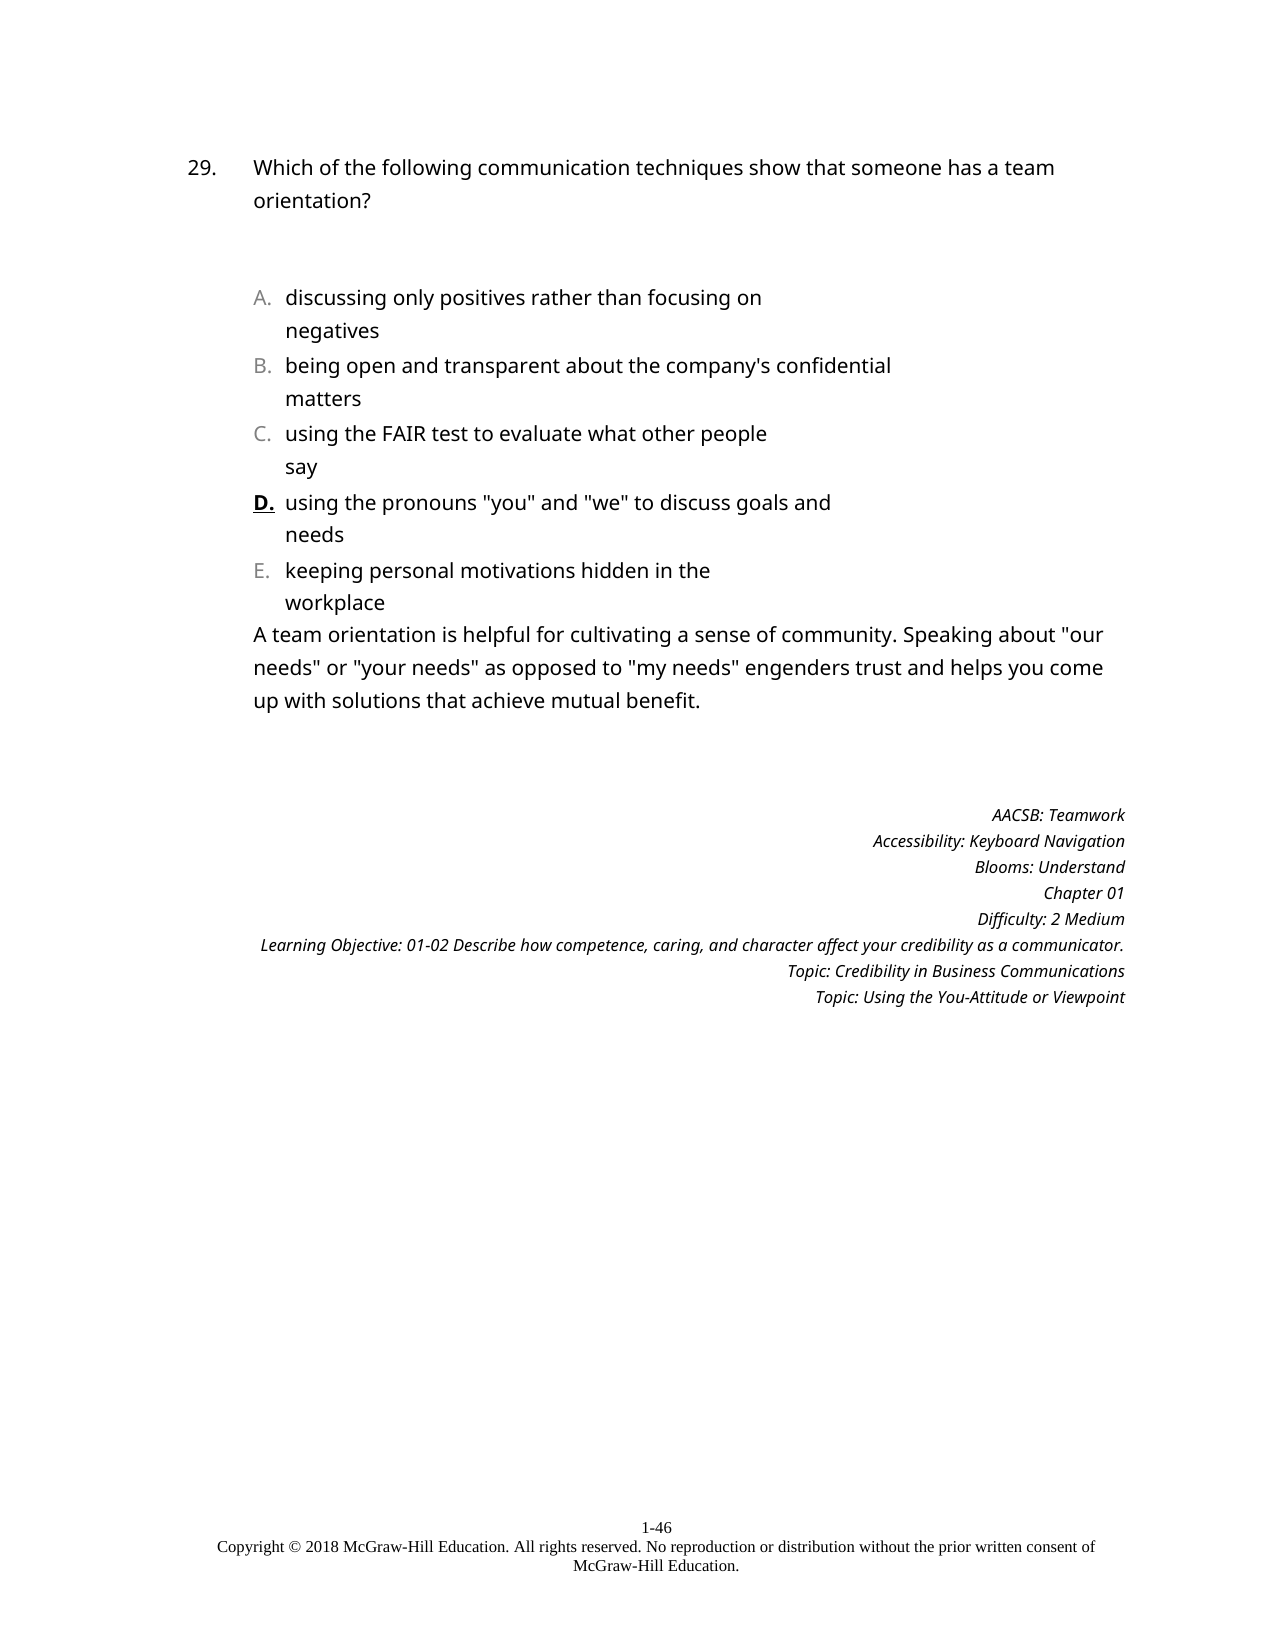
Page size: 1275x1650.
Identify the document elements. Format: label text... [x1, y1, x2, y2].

table_header AACSB: Teamwork Accessibility: Keyboard Navigation Blooms: Understand Chapter 01 Difficulty: 2 Medium Learning Objective: 01-02 Describe how competence, caring, and character affect your credibility as a communicator. Topic: Credibility in Business Communications Topic: Using the You-Attitude or Viewpoint [188, 804, 1125, 1038]
table_header Which of the following communication techniques show that someone has a team orientation? A team orientation is helpful for cultivating a sense of community. Speaking about "our needs" or "your needs" as opposed to "my needs" engenders trust and helps you come up with solutions that achieve mutual benefit. [253, 153, 1125, 774]
table_header 29. [188, 153, 253, 774]
